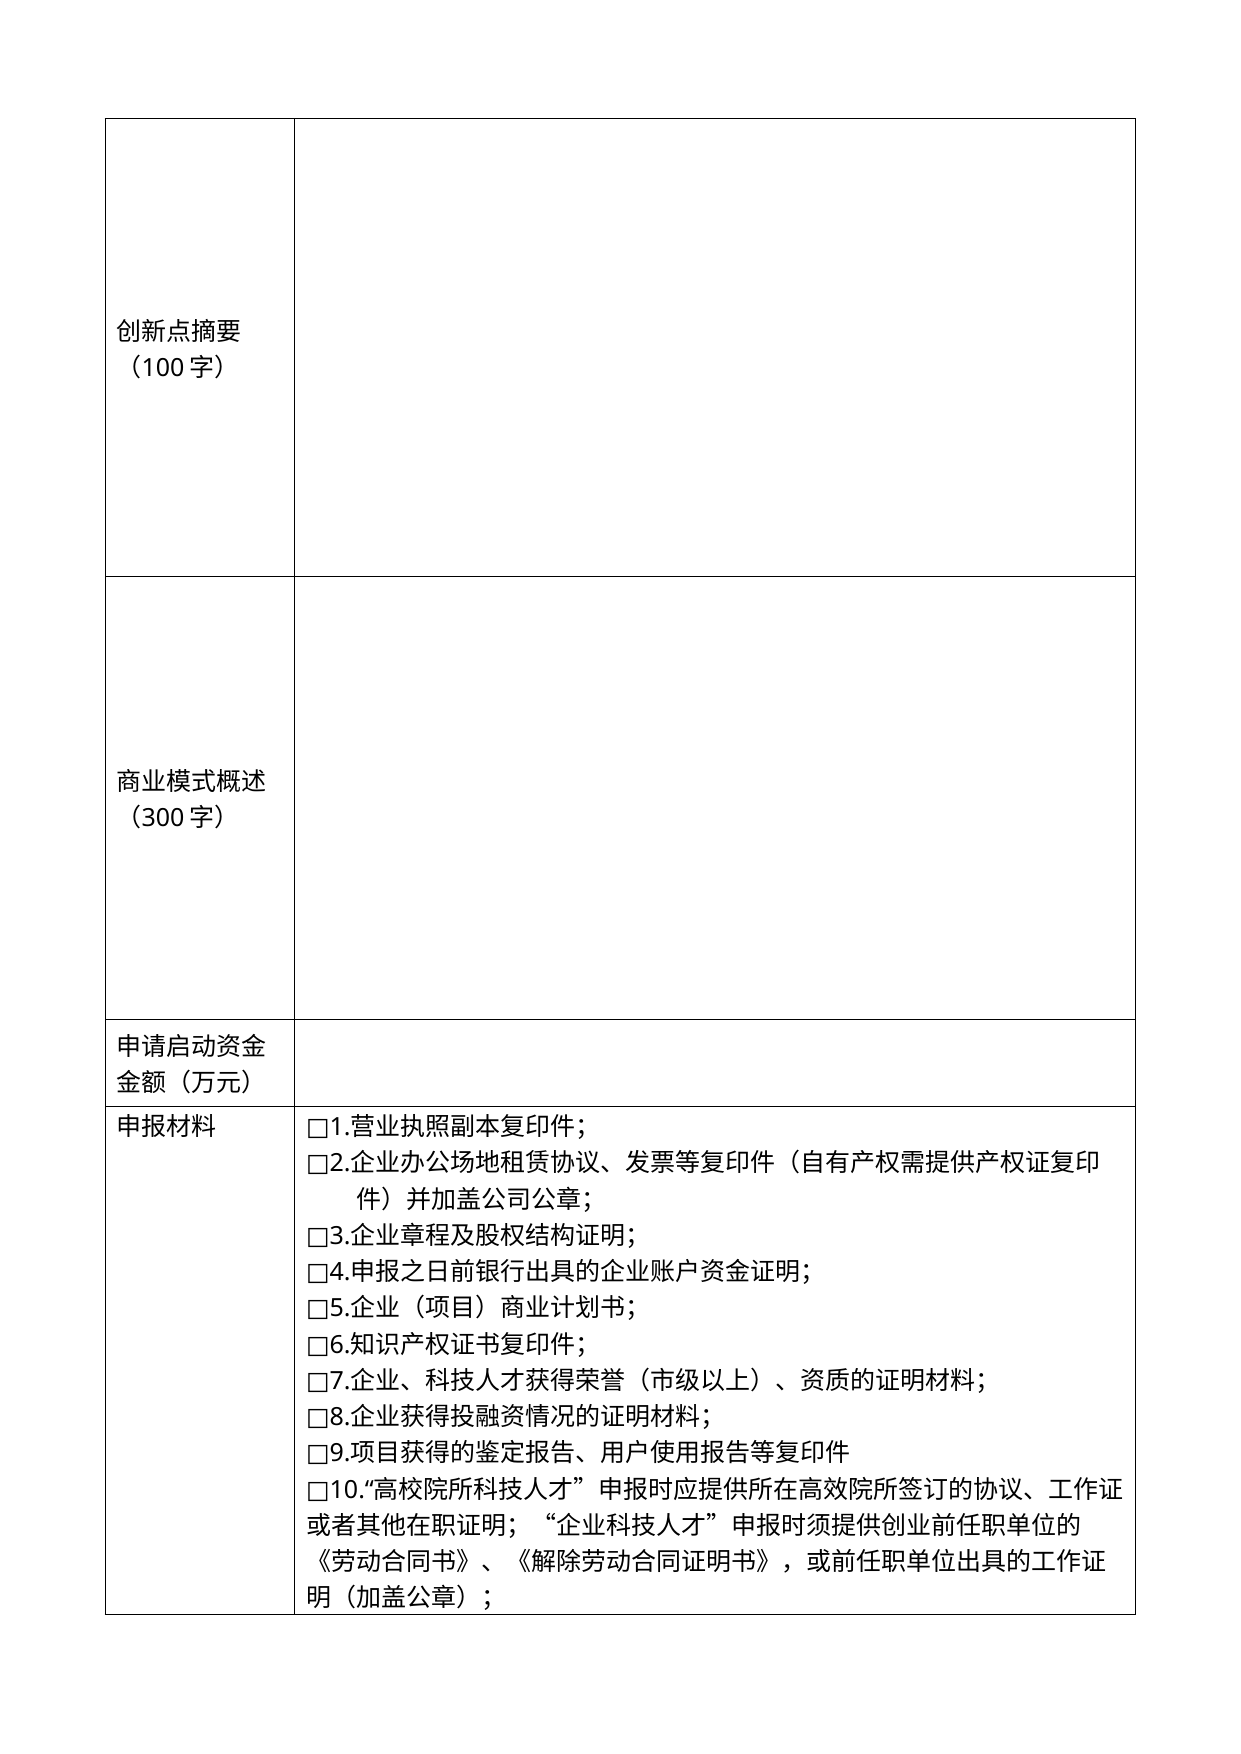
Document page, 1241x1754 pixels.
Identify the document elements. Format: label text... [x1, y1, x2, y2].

table_cell 商业模式概述（300字） [106, 577, 294, 1018]
table_cell 申报材料 [106, 1107, 294, 1614]
table_cell 创新点摘要（100字） [106, 119, 294, 576]
table_cell 申请启动资金金额（万元） [106, 1020, 294, 1106]
table_cell [295, 577, 1135, 1018]
table_cell [295, 1020, 1135, 1106]
table_cell [295, 119, 1135, 576]
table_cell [295, 1107, 1135, 1614]
